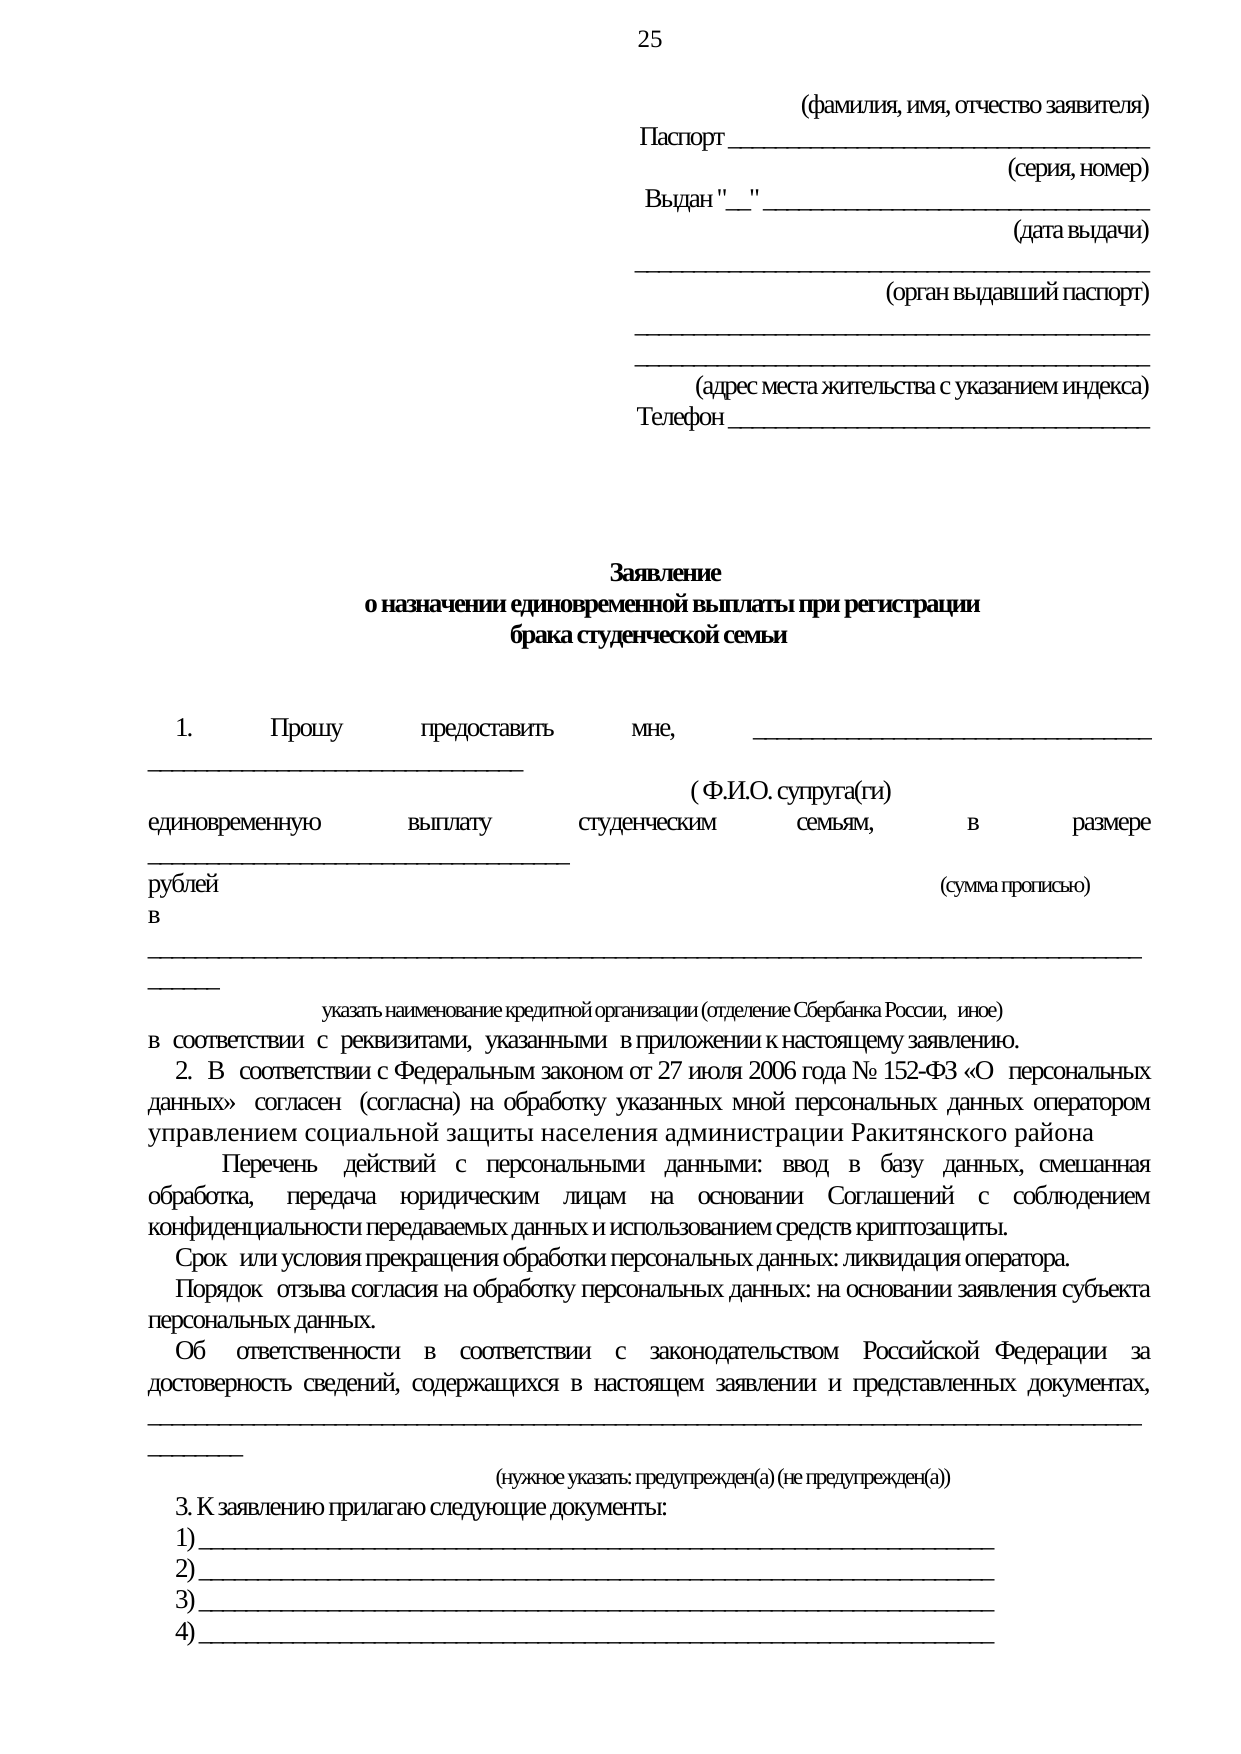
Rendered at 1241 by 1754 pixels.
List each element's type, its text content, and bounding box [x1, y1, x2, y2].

text о назначении единовременной выплаты при регистрации [148, 587, 1152, 618]
text (нужное указать: предупрежден(а) (не предупрежден(а)) [148, 1459, 1152, 1490]
text Об ответственности в соответствии с законодательством Российской Федерации за достоверность сведений, содержащихся в настоящем заявлении и представленных документах, _____________________________________________________________________________________________ [148, 1334, 1152, 1459]
text (адрес места жительства с указанием индекса) [148, 369, 1152, 400]
text 4) ____________________________________________________________________ [148, 1615, 1152, 1646]
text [148, 244, 1152, 276]
text (дата выдачи) [148, 213, 1152, 244]
text в соответствии с реквизитами, указанными в приложении к настоящему заявлению. [148, 1023, 1152, 1054]
text Телефон ____________________________________ [148, 400, 1152, 431]
text 1. Прошу предоставить мне, __________________________________ ________________________________ [148, 680, 1152, 774]
text Перечень действий с персональными данными: ввод в базу данных, смешанная обработка, передача юридическим лицам на основании Соглашений с соблюдением конфиденциальности передаваемых данных и использованием средств криптозащиты. [148, 1148, 1152, 1241]
text Выдан "__" _________________________________ [148, 182, 1152, 213]
text (серия, номер) [148, 151, 1152, 182]
text Срок или условия прекращения обработки персональных данных: ликвидация оператора. [148, 1241, 1152, 1272]
text 1) ____________________________________________________________________ [148, 1521, 1152, 1552]
text ____________________________________________ [148, 338, 1152, 369]
text Паспорт ____________________________________ [148, 120, 1152, 151]
text 2. В соответствии с Федеральным законом от 27 июля 2006 года № 152-ФЗ «О персональных данных» согласен (согласна) на обработку указанных мной персональных данных оператором управлением социальной защиты населения администрации Ракитянского района [148, 1054, 1152, 1148]
text (орган выдавший паспорт) [148, 276, 1152, 307]
text указать наименование кредитной организации (отделение Сбербанка России, иное) [148, 992, 1152, 1023]
text 2) ____________________________________________________________________ [148, 1552, 1152, 1584]
text единовременную выплату студенческим семьям, в размере ____________________________________ [148, 805, 1152, 867]
text 3. К заявлению прилагаю следующие документы: [148, 1490, 1152, 1521]
text брака студенческой семьи [148, 618, 1152, 649]
text Порядок отзыва согласия на обработку персональных данных: на основании заявления субъекта персональных данных. [148, 1272, 1152, 1334]
text (фамилия, имя, отчество заявителя) [148, 89, 1152, 120]
text 3) ____________________________________________________________________ [148, 1584, 1152, 1615]
text рублей (сумма прописью) [148, 867, 1152, 898]
text ( Ф.И.О. супруга(ги) [148, 774, 1152, 805]
text Заявление [148, 556, 1152, 587]
text ____________________________________________ [148, 307, 1152, 338]
text в ___________________________________________________________________________________________ [148, 898, 1152, 992]
